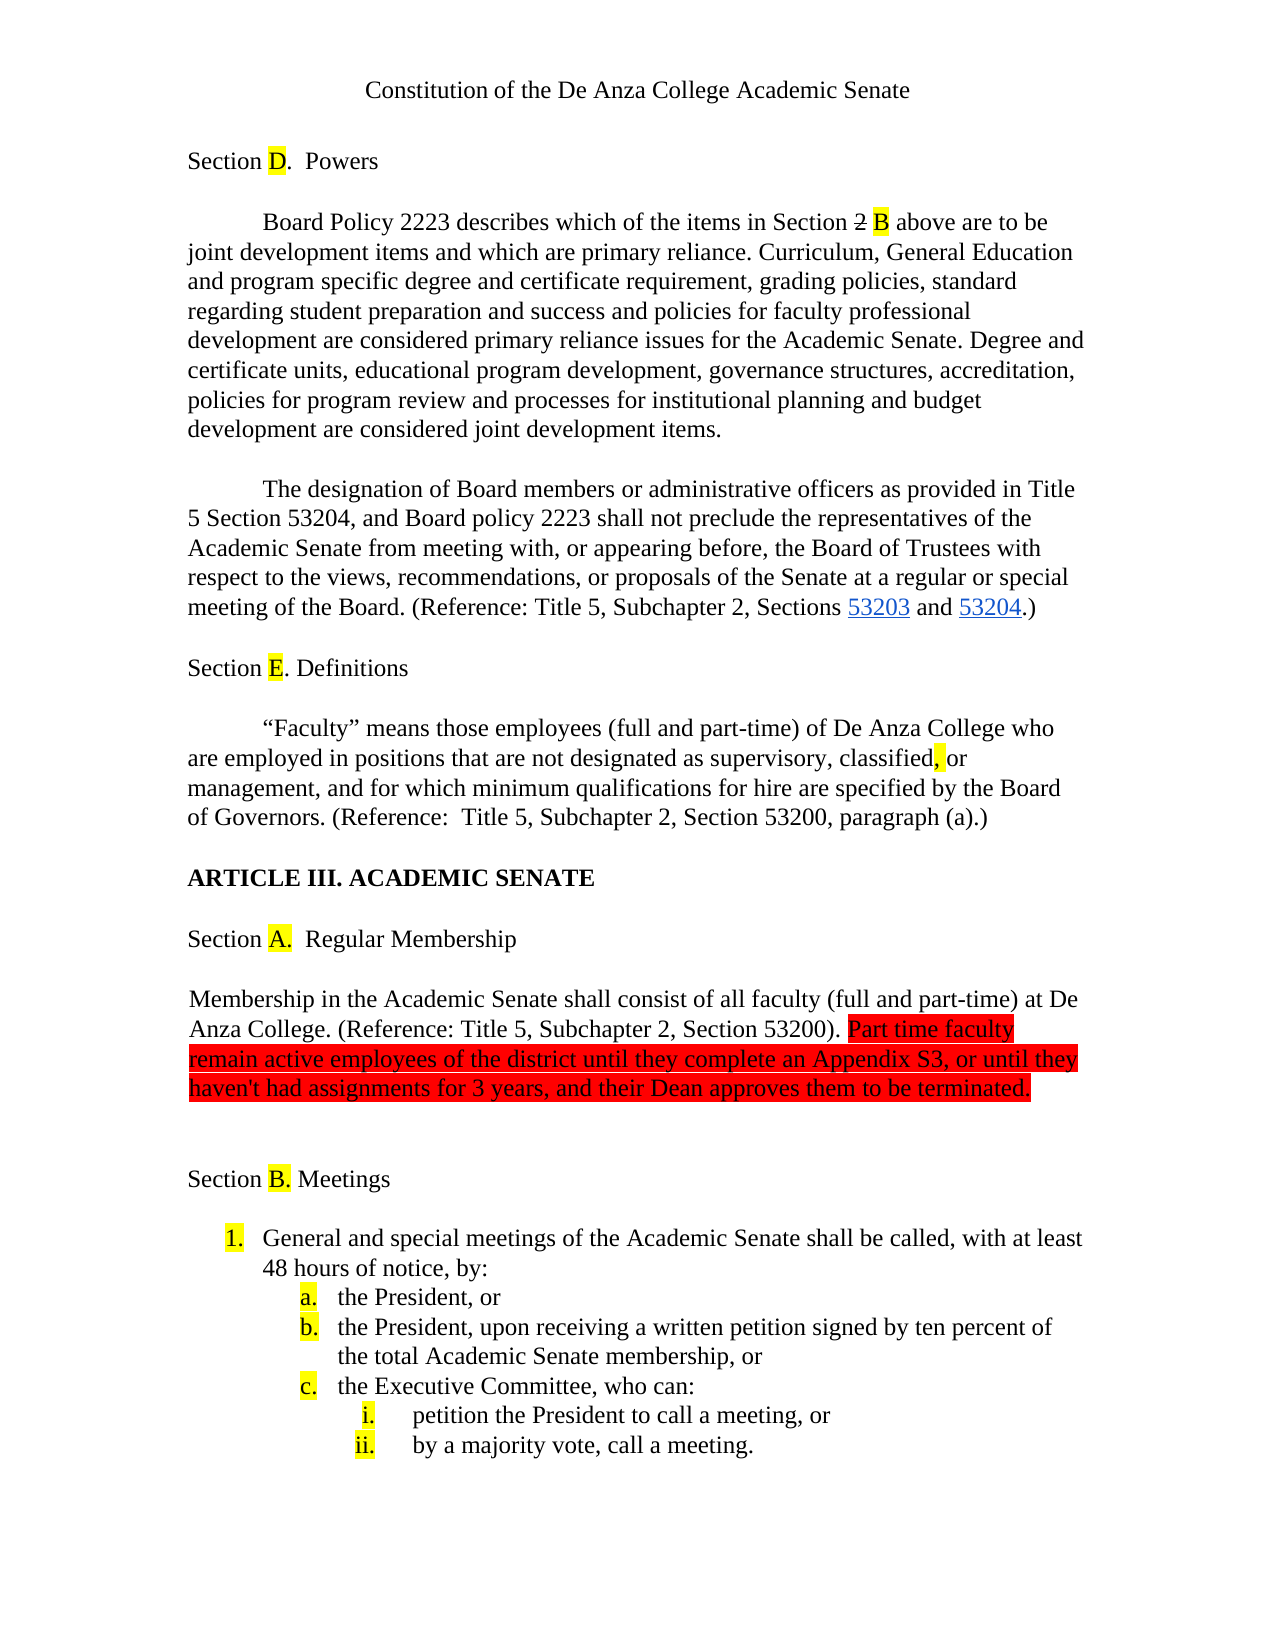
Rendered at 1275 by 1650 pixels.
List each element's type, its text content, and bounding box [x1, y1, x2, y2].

list petition the President to call a meeting, or [375, 1401, 1087, 1429]
text Section D. Powers [286, 146, 1087, 175]
text The designation of Board members or administrative officers as provided in Title 5 Section 53204, and Board policy 2223 shall not preclude the representatives of the Academic Senate from meeting with, or appearing before, the Board of Trustees with respect to the views, recommendations, or proposals of the Senate at a regular or special meeting of the Board. (Reference: Title 5, Subchapter 2, Sections 53203 and 53204.) [187, 474, 1087, 621]
text Section A. Regular Membership [187, 924, 268, 952]
text “Faculty” means those employees (full and part-time) of De Anza College who [262, 713, 1087, 742]
subtitle ARTICLE III. ACADEMIC SENATE [187, 863, 1087, 892]
list the Executive Committee, who can: [317, 1371, 1087, 1400]
text Section E. Definitions [187, 653, 268, 681]
text Section D. Powers [187, 146, 268, 175]
list by a majority vote, call a meeting. [375, 1430, 1087, 1459]
text Membership in the Academic Senate shall consist of all faculty (full and part-time) at De Anza College. (Reference: Title 5, Subchapter 2, Section 53200). Part time faculty remain active employees of the district until they complete an Appendix S3, or until they haven't had assignments for 3 years, and their Dean approves them to be terminated. [188, 984, 1087, 1102]
text Section B. Meetings [187, 1164, 268, 1192]
text management, and for which minimum qualifications for hire are specified by the Board of Governors. (Reference: Title 5, Subchapter 2, Section 53200, paragraph (a).) [187, 773, 1087, 831]
text Board Policy 2223 describes which of the items in Section 2 B above are to be joint development items and which are primary reliance. Curriculum, General Education and program specific degree and certificate requirement, grading policies, standard regarding student preparation and success and policies for faculty professional development are considered primary reliance issues for the Academic Senate. Degree and certificate units, educational program development, governance structures, accreditation, policies for program review and processes for institutional planning and budget development are considered joint development items. [187, 207, 1087, 443]
text Section E. Definitions [283, 653, 1087, 681]
list General and special meetings of the Academic Senate shall be called, with at least 48 hours of notice, by: [225, 1223, 1087, 1281]
list the President, or [317, 1282, 1087, 1311]
list the President, upon receiving a written petition signed by ten percent of the total Academic Senate membership, or [300, 1312, 1087, 1370]
text Section A. Regular Membership [292, 924, 1087, 952]
text are employed in positions that are not designated as supervisory, classified, or [187, 743, 934, 772]
text Section B. Meetings [291, 1164, 1087, 1192]
